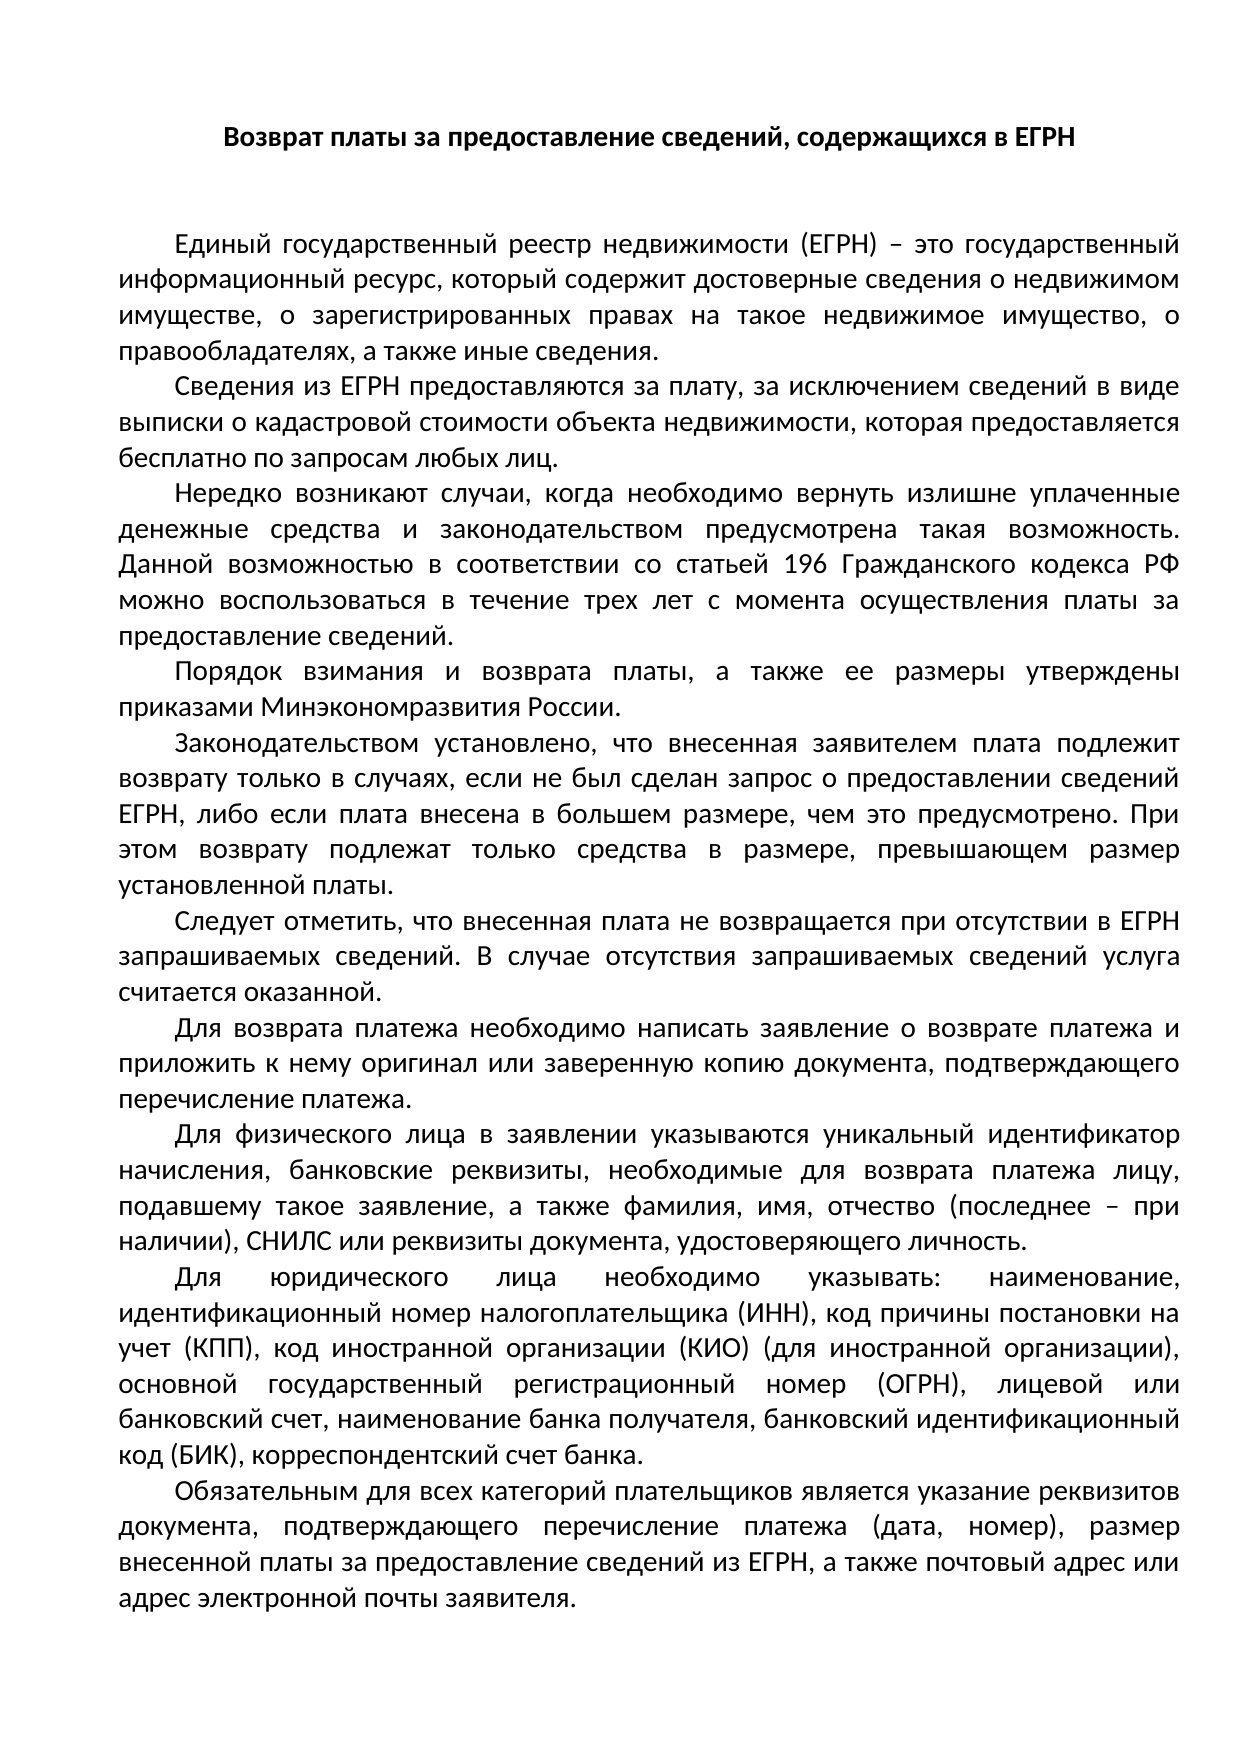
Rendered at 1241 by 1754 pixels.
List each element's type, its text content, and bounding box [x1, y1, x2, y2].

text Законодательством установлено, что внесенная заявителем плата подлежит возврату только в случаях, если не был сделан запрос о предоставлении сведений ЕГРН, либо если плата внесена в большем размере, чем это предусмотрено. При этом возврату подлежат только средства в размере, превышающем размер установленной платы. [118, 724, 1181, 902]
text Для физического лица в заявлении указываются уникальный идентификатор начисления, банковские реквизиты, необходимые для возврата платежа лицу, подавшему такое заявление, а также фамилия, имя, отчество (последнее – при наличии), СНИЛС или реквизиты документа, удостоверяющего личность. [118, 1116, 1181, 1258]
text Единый государственный реестр недвижимости (ЕГРН) – это государственный информационный ресурс, который содержит достоверные сведения о недвижимом имуществе, о зарегистрированных правах на такое недвижимое имущество, о правообладателях, а также иные сведения. [118, 225, 1181, 367]
text Сведения из ЕГРН предоставляются за плату, за исключением сведений в виде выписки о кадастровой стоимости объекта недвижимости, которая предоставляется бесплатно по запросам любых лиц. [118, 367, 1181, 474]
text Порядок взимания и возврата платы, а также ее размеры утверждены приказами Минэкономразвития России. [118, 652, 1181, 724]
text Для юридического лица необходимо указывать: наименование, идентификационный номер налогоплательщика (ИНН), код причины постановки на учет (КПП), код иностранной организации (КИО) (для иностранной организации), основной государственный регистрационный номер (ОГРН), лицевой или банковский счет, наименование банка получателя, банковский идентификационный код (БИК), корреспондентский счет банка. [118, 1258, 1181, 1472]
text Обязательным для всех категорий плательщиков является указание реквизитов документа, подтверждающего перечисление платежа (дата, номер), размер внесенной платы за предоставление сведений из ЕГРН, а также почтовый адрес или адрес электронной почты заявителя. [118, 1472, 1181, 1614]
text Для возврата платежа необходимо написать заявление о возврате платежа и приложить к нему оригинал или заверенную копию документа, подтверждающего перечисление платежа. [118, 1009, 1181, 1116]
text Нередко возникают случаи, когда необходимо вернуть излишне уплаченные денежные средства и законодательством предусмотрена такая возможность. Данной возможностью в соответствии со статьей 196 Гражданского кодекса РФ можно воспользоваться в течение трех лет с момента осуществления платы за предоставление сведений. [118, 474, 1181, 652]
text Следует отметить, что внесенная плата не возвращается при отсутствии в ЕГРН запрашиваемых сведений. В случае отсутствия запрашиваемых сведений услуга считается оказанной. [118, 902, 1181, 1009]
text Возврат платы за предоставление сведений, содержащихся в ЕГРН [118, 118, 1181, 154]
